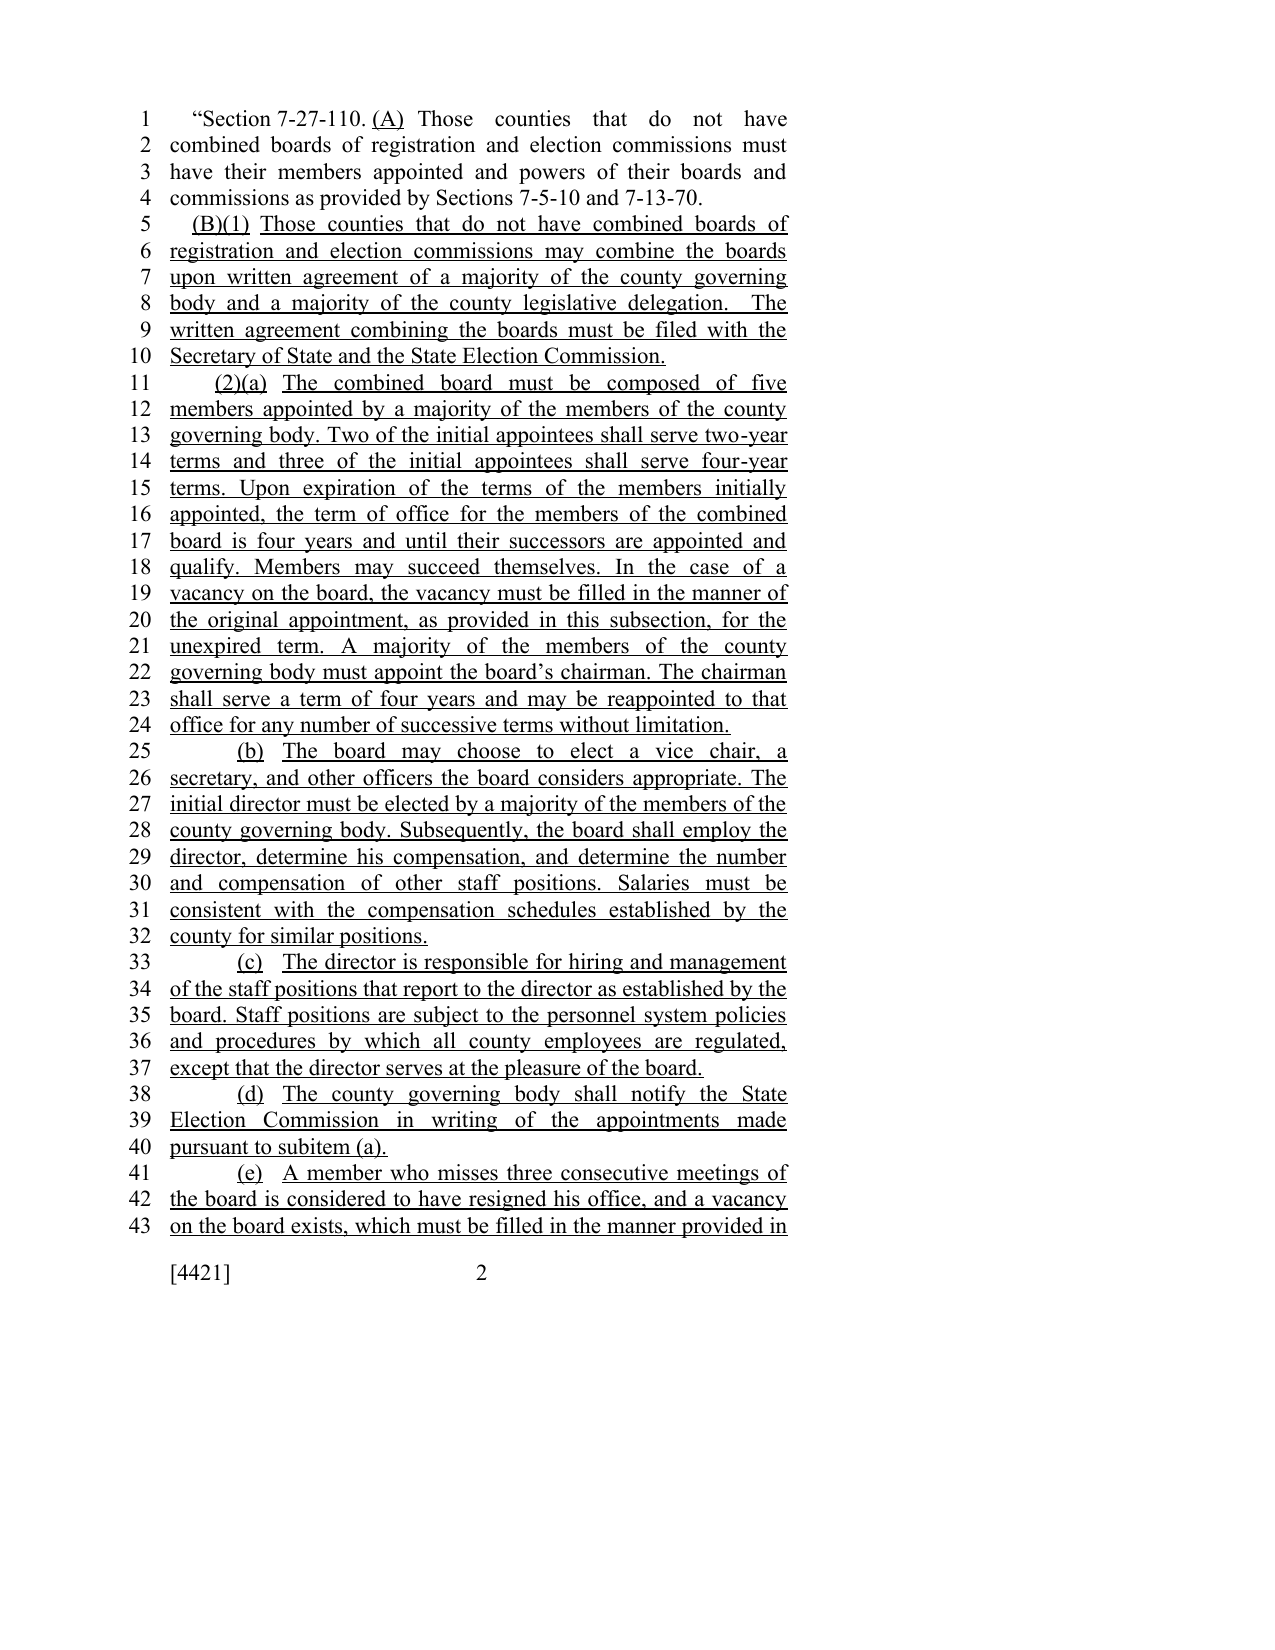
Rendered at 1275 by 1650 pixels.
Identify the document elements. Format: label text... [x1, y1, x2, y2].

text (c) The director is responsible for hiring and management of the staff positions that report to the director as established by the board. Staff positions are subject to the personnel system policies and procedures by which all county employees are regulated, except that the director serves at the pleasure of the board. [169, 948, 787, 998]
text (d) The county governing body shall notify the State Election Commission in writing of the appointments made pursuant to subitem (a). [169, 1130, 787, 1159]
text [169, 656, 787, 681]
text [169, 1209, 787, 1235]
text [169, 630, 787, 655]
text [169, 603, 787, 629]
text “Section 7-27-110. (A) Those counties that do not have combined boards of registration and election commissions must have their members appointed and powers of their boards and commissions as provided by Sections 7-5-10 and 7-13-70. [169, 105, 787, 210]
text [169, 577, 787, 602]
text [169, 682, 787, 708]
text (b) The board may choose to elect a vice chair, a secretary, and other officers the board considers appropriate. The initial director must be elected by a majority of the members of the county governing body. Subsequently, the board shall employ the director, determine his compensation, and determine the number and compensation of other staff positions. Salaries must be consistent with the compensation schedules established by the county for similar positions. [169, 737, 787, 787]
text (B)(1) Those counties that do not have combined boards of registration and election commissions may combine the boards upon written agreement of a majority of the county governing body and a majority of the county legislative delegation. The written agreement combining the boards must be filed with the Secretary of State and the State Election Commission. [169, 210, 787, 260]
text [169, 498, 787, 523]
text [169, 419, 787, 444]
text (d) The county governing body shall notify the State Election Commission in writing of the appointments made pursuant to subitem (a). [169, 1080, 787, 1129]
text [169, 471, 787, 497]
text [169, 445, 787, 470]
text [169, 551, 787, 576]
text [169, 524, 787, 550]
